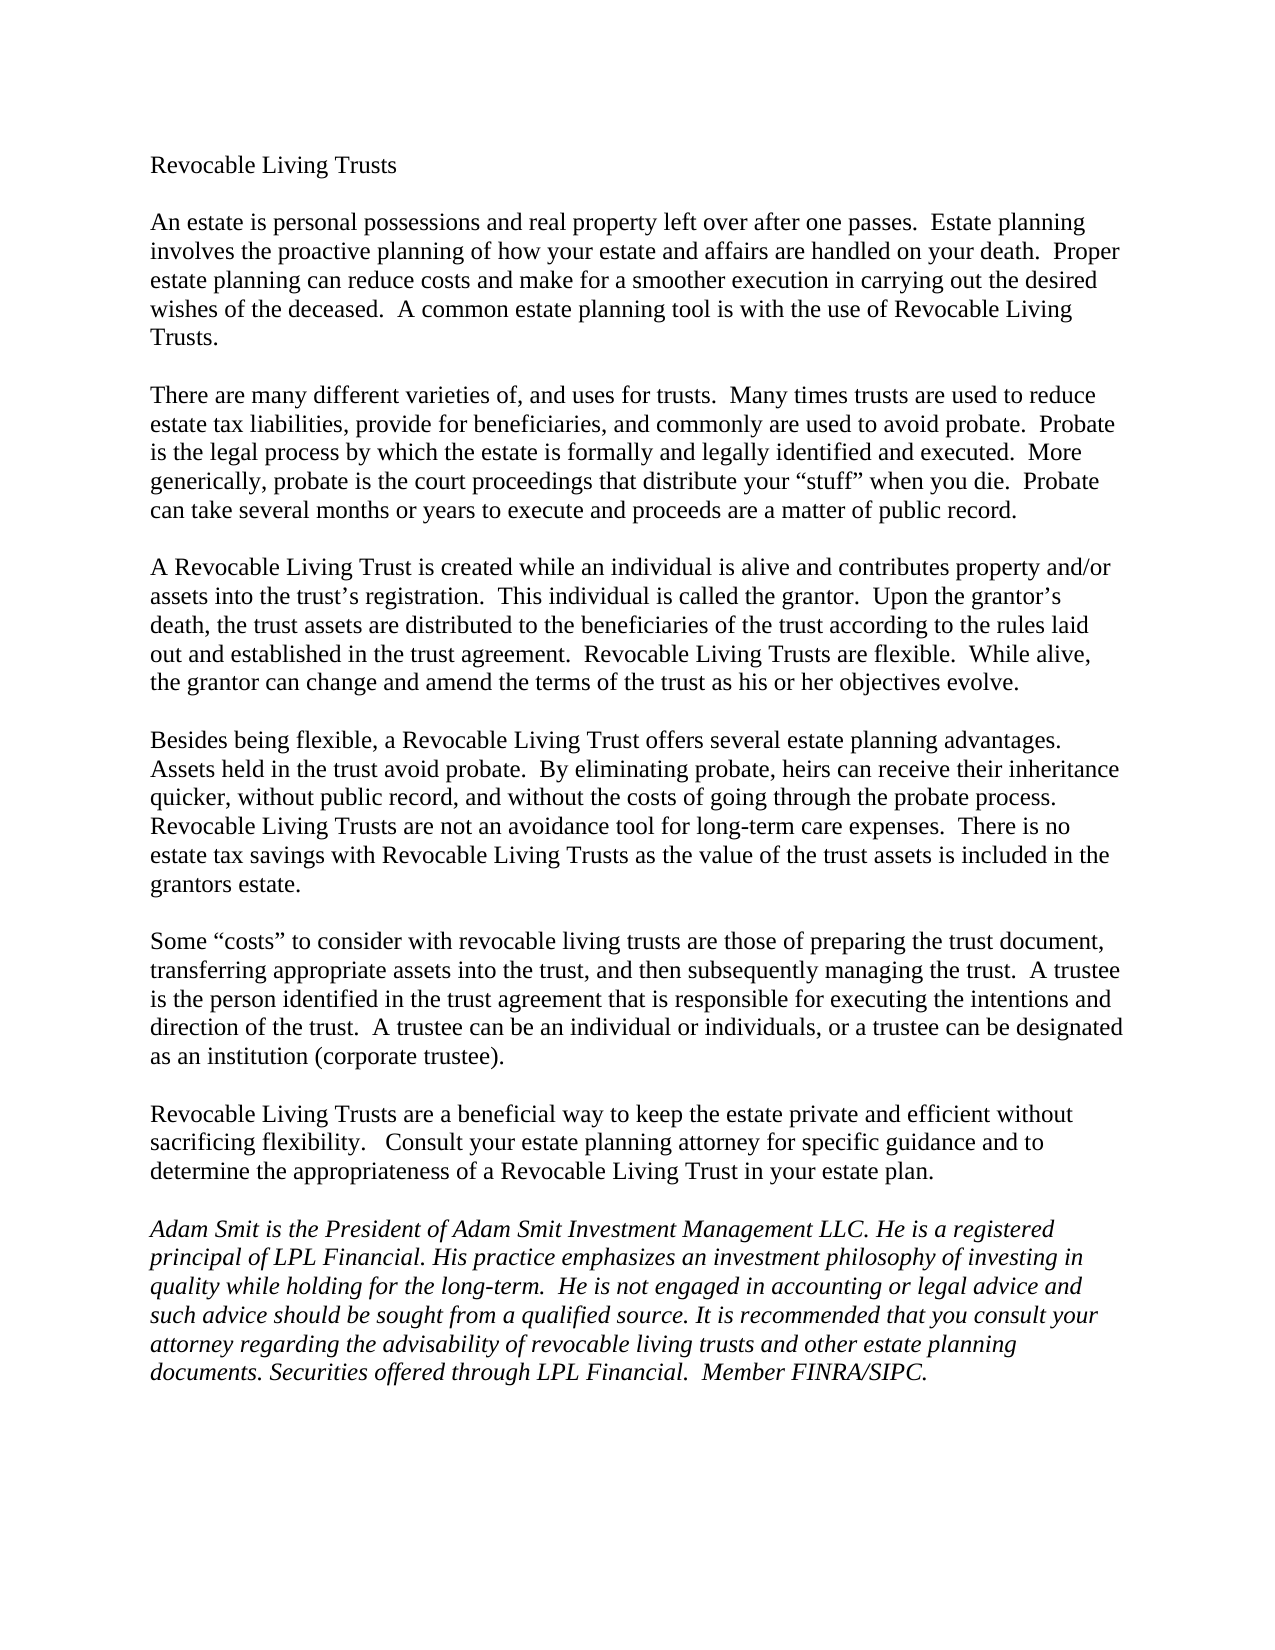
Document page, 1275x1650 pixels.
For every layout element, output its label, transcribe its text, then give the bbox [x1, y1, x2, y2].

text Besides being flexible, a Revocable Living Trust offers several estate planning advantages. Assets held in the trust avoid probate. By eliminating probate, heirs can receive their inheritance quicker, without public record, and without the costs of going through the probate process. Revocable Living Trusts are not an avoidance tool for long-term care expenses. There is no estate tax savings with Revocable Living Trusts as the value of the trust assets is included in the grantors estate. [150, 696, 1125, 897]
text Adam Smit is the President of Adam Smit Investment Management LLC. He is a registered principal of LPL Financial. His practice emphasizes an investment philosophy of investing in quality while holding for the long-term. He is not engaged in accounting or legal advice and such advice should be sought from a qualified source. It is recommended that you consult your attorney regarding the advisability of revocable living trusts and other estate planning documents. Securities offered through LPL Financial. Member FINRA/SIPC. [150, 1214, 1125, 1386]
text A Revocable Living Trust is created while an individual is alive and contributes property and/or assets into the trust’s registration. This individual is called the grantor. Upon the grantor’s death, the trust assets are distributed to the beneficiaries of the trust according to the rules laid out and established in the trust agreement. Revocable Living Trusts are flexible. While alive, the grantor can change and amend the terms of the trust as his or her objectives evolve. [150, 552, 1125, 696]
text An estate is personal possessions and real property left over after one passes. Estate planning involves the proactive planning of how your estate and affairs are handled on your death. Proper estate planning can reduce costs and make for a smoother execution in carrying out the desired wishes of the deceased. A common estate planning tool is with the use of Revocable Living Trusts. [150, 207, 1125, 351]
text Revocable Living Trusts are a beneficial way to keep the estate private and efficient without sacrificing flexibility. Consult your estate planning attorney for specific guidance and to determine the appropriateness of a Revocable Living Trust in your estate plan. [150, 1099, 1125, 1185]
text Some “costs” to consider with revocable living trusts are those of preparing the trust document, transferring appropriate assets into the trust, and then subsequently managing the trust. A trustee is the person identified in the trust agreement that is responsible for executing the intentions and direction of the trust. A trustee can be an individual or individuals, or a trustee can be designated as an institution (corporate trustee). [150, 926, 1125, 1070]
text There are many different varieties of, and uses for trusts. Many times trusts are used to reduce estate tax liabilities, provide for beneficiaries, and commonly are used to avoid probate. Probate is the legal process by which the estate is formally and legally identified and executed. More generically, probate is the court proceedings that distribute your “stuff” when you die. Probate can take several months or years to execute and proceeds are a matter of public record. [150, 380, 1125, 524]
text Revocable Living Trusts [150, 150, 1125, 179]
